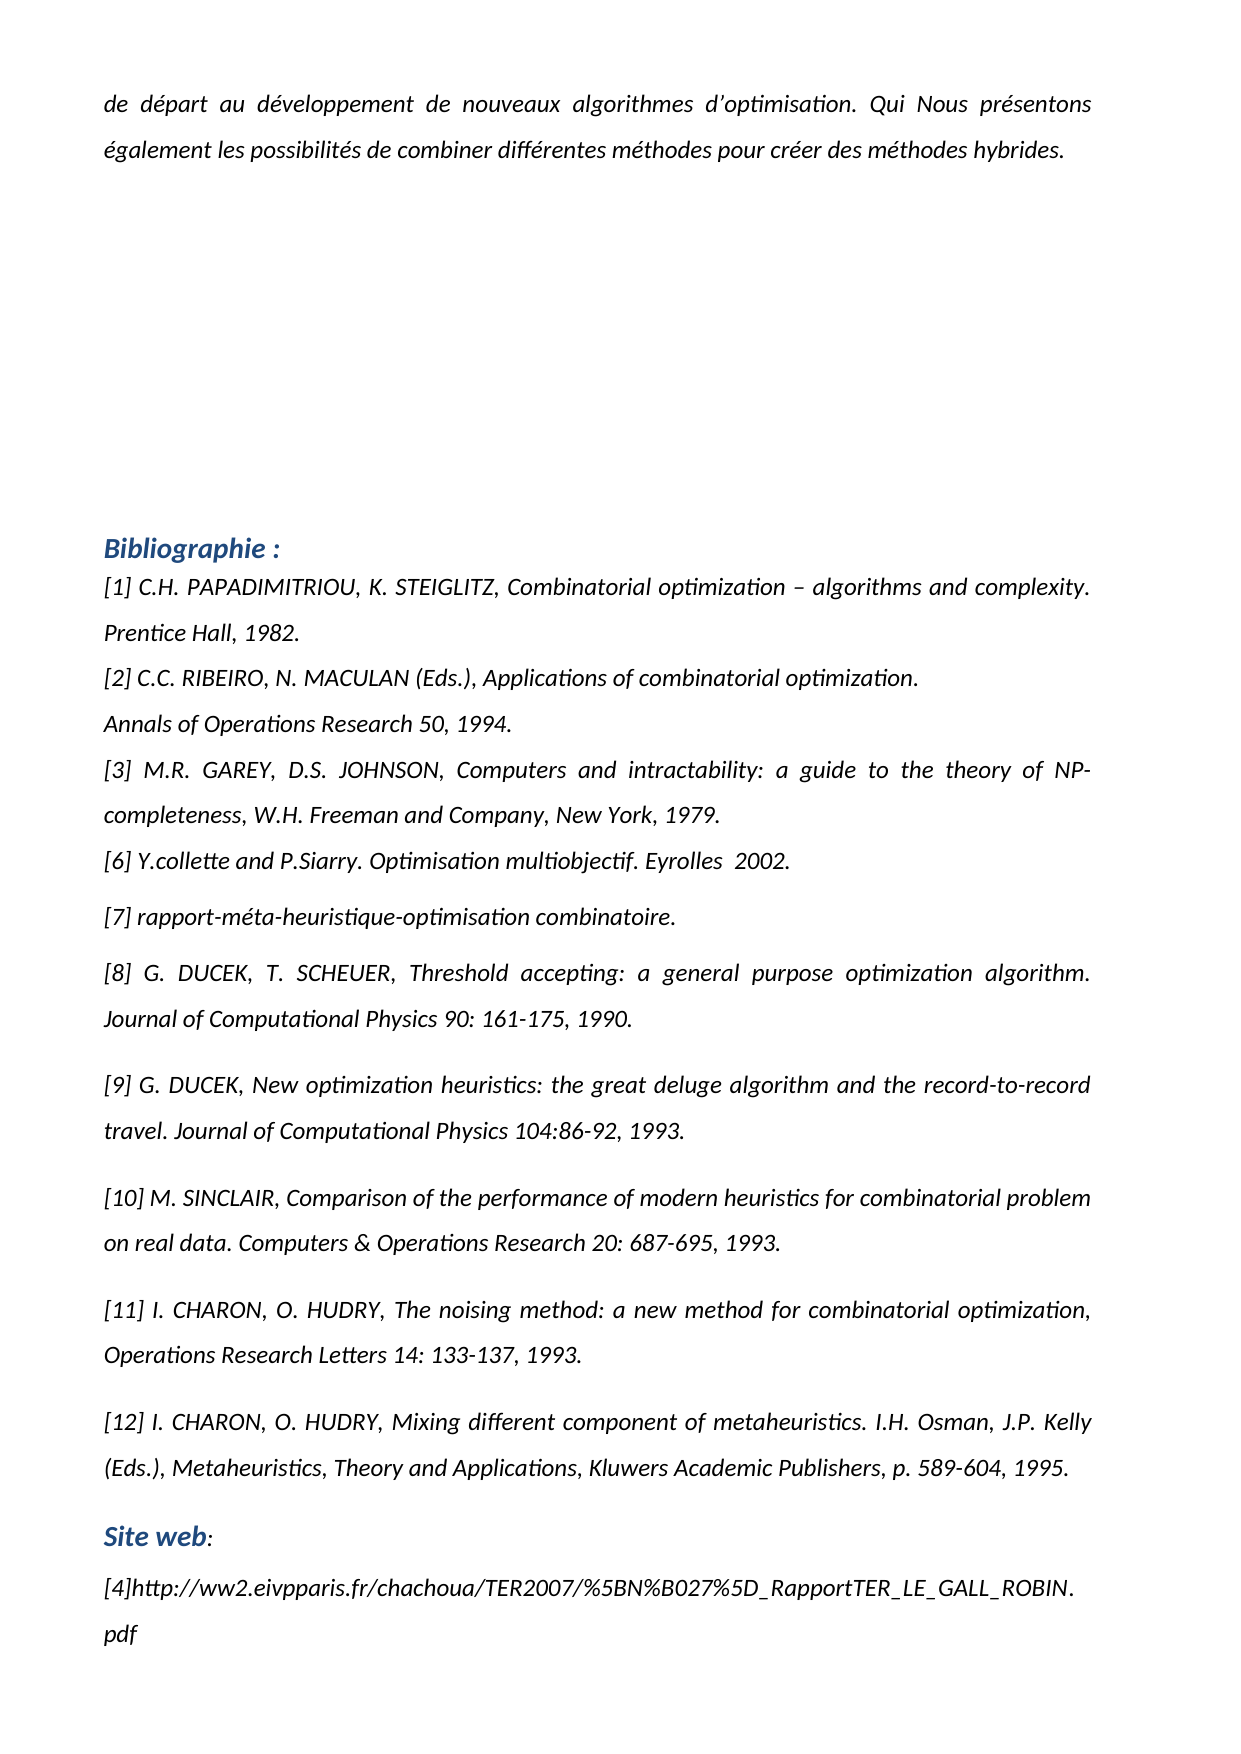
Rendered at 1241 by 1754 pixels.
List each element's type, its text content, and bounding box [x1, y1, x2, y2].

text [12] I. CHARON, O. HUDRY, Mixing different component of metaheuristics. I.H. Osman, J.P. Kelly (Eds.), Metaheuristics, Theory and Applications, Kluwers Academic Publishers, p. 589-604, 1995. [103, 1406, 1092, 1482]
text Bibliographie : [103, 530, 1092, 566]
text pdf [103, 1618, 1092, 1648]
text Annals of Operations Research 50, 1994. [103, 708, 1092, 739]
text [8] G. DUCEK, T. SCHEUER, Threshold accepting: a general purpose optimization algorithm. Journal of Computational Physics 90: 161-175, 1990. [103, 957, 1092, 1033]
text [6] Y.collette and P.Siarry. Optimisation multiobjectif. Eyrolles 2002. [103, 845, 1092, 876]
text [10] M. SINCLAIR, Comparison of the performance of modern heuristics for combinatorial problem on real data. Computers & Operations Research 20: 687-695, 1993. [103, 1182, 1092, 1258]
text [103, 89, 1092, 165]
text [2] C.C. RIBEIRO, N. MACULAN (Eds.), Applications of combinatorial optimization. [103, 662, 1092, 693]
text [4]http://ww2.eivpparis.fr/chachoua/TER2007/%5BN%B027%5D_RapportTER_LE_GALL_ROBIN. [103, 1572, 1092, 1602]
text [3] M.R. GAREY, D.S. JOHNSON, Computers and intractability: a guide to the theory of NP-completeness, W.H. Freeman and Company, New York, 1979. [103, 754, 1092, 830]
text [11] I. CHARON, O. HUDRY, The noising method: a new method for combinatorial optimization, Operations Research Letters 14: 133-137, 1993. [103, 1294, 1092, 1370]
text [1] C.H. PAPADIMITRIOU, K. STEIGLITZ, Combinatorial optimization – algorithms and complexity. Prentice Hall, 1982. [103, 571, 1092, 647]
text [7] rapport-méta-heuristique-optimisation combinatoire. [103, 901, 1092, 932]
text Site web: [103, 1518, 1092, 1554]
text [9] G. DUCEK, New optimization heuristics: the great deluge algorithm and the record-to-record travel. Journal of Computational Physics 104:86-92, 1993. [103, 1069, 1092, 1146]
